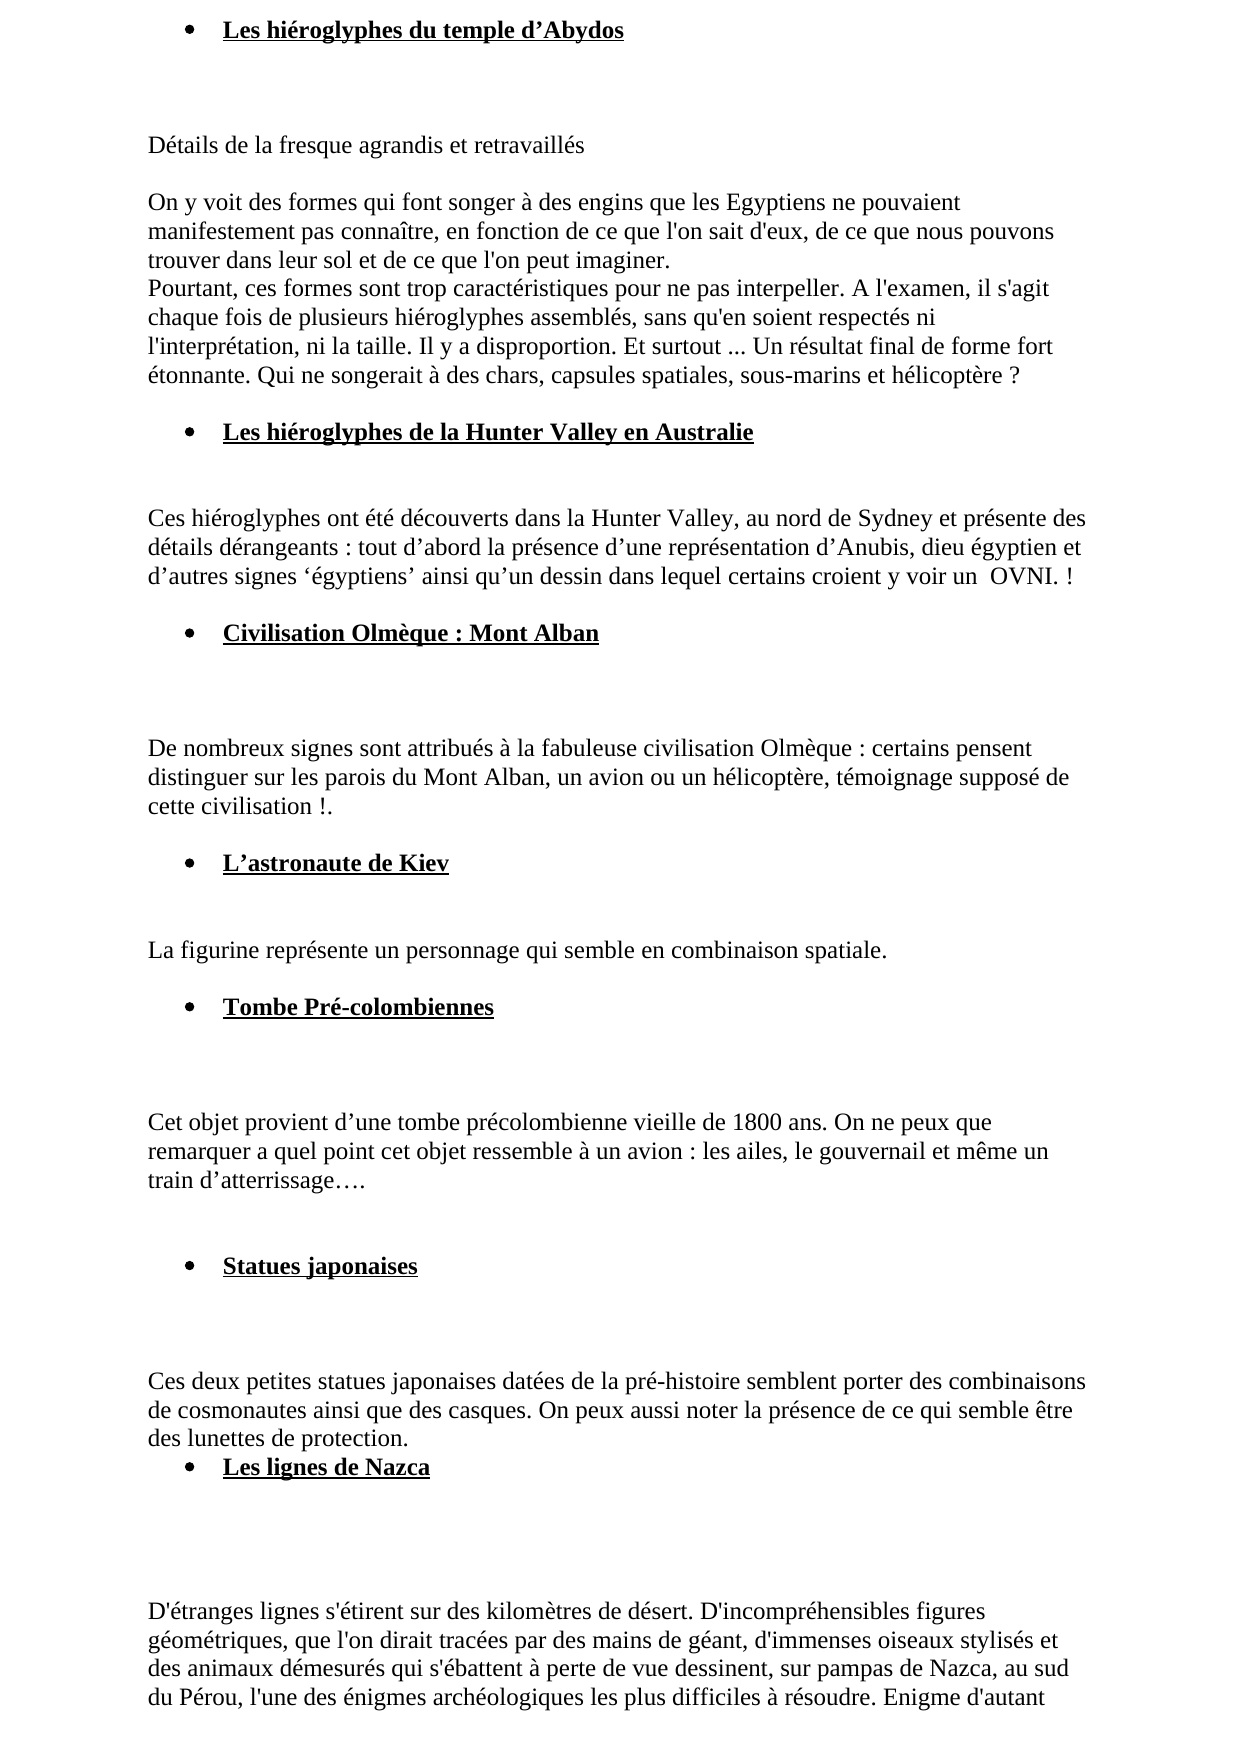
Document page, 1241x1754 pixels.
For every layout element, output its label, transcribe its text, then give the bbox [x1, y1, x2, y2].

list Statues japonaises [185, 1251, 1093, 1280]
text Détails de la fresque agrandis et retravaillés [148, 101, 1093, 158]
text On y voit des formes qui font songer à des engins que les Egyptiens ne pouvaient manifestement pas connaître, en fonction de ce que l'on sait d'eux, de ce que nous pouvons trouver dans leur sol et de ce que l'on peut imaginer. Pourtant, ces formes sont trop caractéristiques pour ne pas interpeller. A l'examen, il s'agit chaque fois de plusieurs hiéroglyphes assemblés, sans qu'en soient respectés ni l'interprétation, ni la taille. Il y a disproportion. Et surtout ... Un résultat final de forme fort étonnante. Qui ne songerait à des chars, capsules spatiales, sous-marins et hélicoptère ? [148, 187, 1093, 388]
list L’astronaute de Kiev [185, 848, 1093, 877]
text Ces deux petites statues japonaises datées de la pré-histoire semblent porter des combinaisons de cosmonautes ainsi que des casques. On peux aussi noter la présence de ce qui semble être des lunettes de protection. [148, 1366, 1093, 1452]
list Les hiéroglyphes du temple d’Abydos [185, 15, 1093, 43]
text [148, 1596, 1093, 1711]
list Les lignes de Nazca [185, 1452, 1093, 1481]
list Les hiéroglyphes de la Hunter Valley en Australie [185, 417, 1093, 446]
list Tombe Pré-colombiennes [185, 992, 1093, 1021]
text De nombreux signes sont attribués à la fabuleuse civilisation Olmèque : certains pensent distinguer sur les parois du Mont Alban, un avion ou un hélicoptère, témoignage supposé de cette civilisation !. [148, 733, 1093, 820]
text Cet objet provient d’une tombe précolombienne vieille de 1800 ans. On ne peux que remarquer a quel point cet objet ressemble à un avion : les ailes, le gouvernail et même un train d’atterrissage…. [148, 1107, 1093, 1193]
text Ces hiéroglyphes ont été découverts dans la Hunter Valley, au nord de Sydney et présente des détails dérangeants : tout d’abord la présence d’une représentation d’Anubis, dieu égyptien et d’autres signes ‘égyptiens’ ainsi qu’un dessin dans lequel certains croient y voir un OVNI. ! [148, 503, 1093, 590]
list Civilisation Olmèque : Mont Alban [185, 618, 1093, 647]
text La figurine représente un personnage qui semble en combinaison spatiale. [148, 935, 1093, 963]
